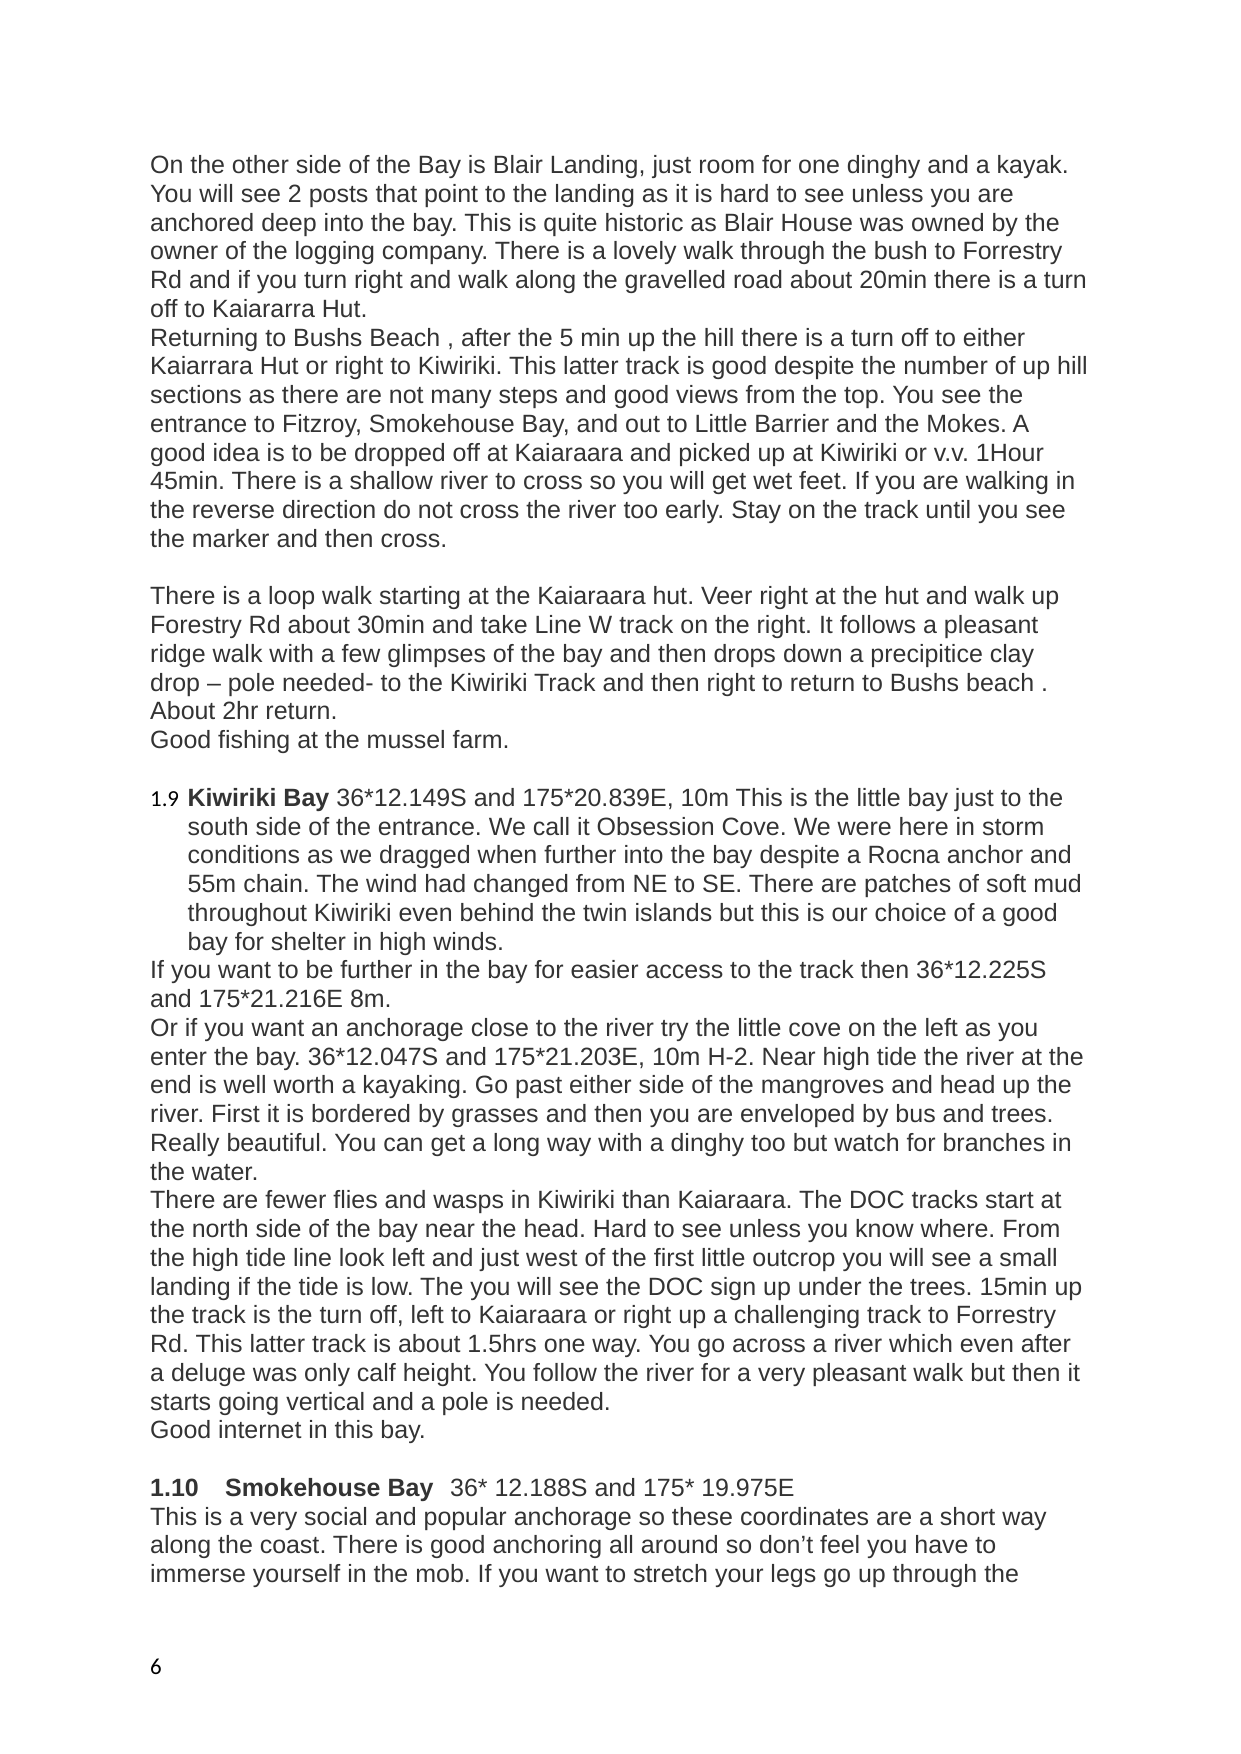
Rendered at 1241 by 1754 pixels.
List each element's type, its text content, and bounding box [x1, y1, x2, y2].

text Or if you want an anchorage close to the river try the little cove on the left as you enter the bay. 36*12.047S and 175*21.203E, 10m H-2. Near high tide the river at the end is well worth a kayaking. Go past either side of the mangroves and head up the river. First it is bordered by grasses and then you are enveloped by bus and trees. Really beautiful. You can get a long way with a dinghy too but watch for branches in the water. [150, 1013, 1090, 1185]
text There is a loop walk starting at the Kaiaraara hut. Veer right at the hut and walk up Forestry Rd about 30min and take Line W track on the right. It follows a pleasant ridge walk with a few glimpses of the bay and then drops down a precipitice clay drop – pole needed- to the Kiwiriki Track and then right to return to Bushs beach . About 2hr return. [150, 581, 1090, 725]
text There are fewer flies and wasps in Kiwiriki than Kaiaraara. The DOC tracks start at the north side of the bay near the head. Hard to see unless you know where. From the high tide line look left and just west of the first little outcrop you will see a small landing if the tide is low. The you will see the DOC sign up under the trees. 15min up the track is the turn off, left to Kaiaraara or right up a challenging track to Forrestry Rd. This latter track is about 1.5hrs one way. You go across a river which even after a deluge was only calf height. You follow the river for a very pleasant walk but then it starts going vertical and a pole is needed. [150, 1185, 1090, 1415]
text On the other side of the Bay is Blair Landing, just room for one dinghy and a kayak. You will see 2 posts that point to the landing as it is hard to see unless you are anchored deep into the bay. This is quite historic as Blair House was owned by the owner of the logging company. There is a lovely walk through the bush to Forrestry Rd and if you turn right and walk along the gravelled road about 20min there is a turn off to Kaiararra Hut. [150, 150, 1090, 322]
text If you want to be further in the bay for easier access to the track then 36*12.225S and 175*21.216E 8m. [150, 955, 1090, 1013]
text 1.10 Smokehouse Bay 36* 12.188S and 175* 19.975E [150, 1473, 1090, 1502]
text Returning to Bushs Beach , after the 5 min up the hill there is a turn off to either Kaiarrara Hut or right to Kiwiriki. This latter track is good despite the number of up hill sections as there are not many steps and good views from the top. You see the entrance to Fitzroy, Smokehouse Bay, and out to Little Barrier and the Mokes. A good idea is to be dropped off at Kaiaraara and picked up at Kiwiriki or v.v. 1Hour 45min. There is a shallow river to cross so you will get wet feet. If you are walking in the reverse direction do not cross the river too early. Stay on the track until you see the marker and then cross. [150, 322, 1090, 552]
text Good fishing at the mussel farm. [150, 725, 1090, 754]
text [150, 1502, 1090, 1588]
list Kiwiriki Bay 36*12.149S and 175*20.839E, 10m This is the little bay just to the south side of the entrance. We call it Obsession Cove. We were here in storm conditions as we dragged when further into the bay despite a Rocna anchor and 55m chain. The wind had changed from NE to SE. There are patches of soft mud throughout Kiwiriki even behind the twin islands but this is our choice of a good bay for shelter in high winds. [150, 782, 1090, 955]
text Good internet in this bay. [150, 1415, 1090, 1444]
